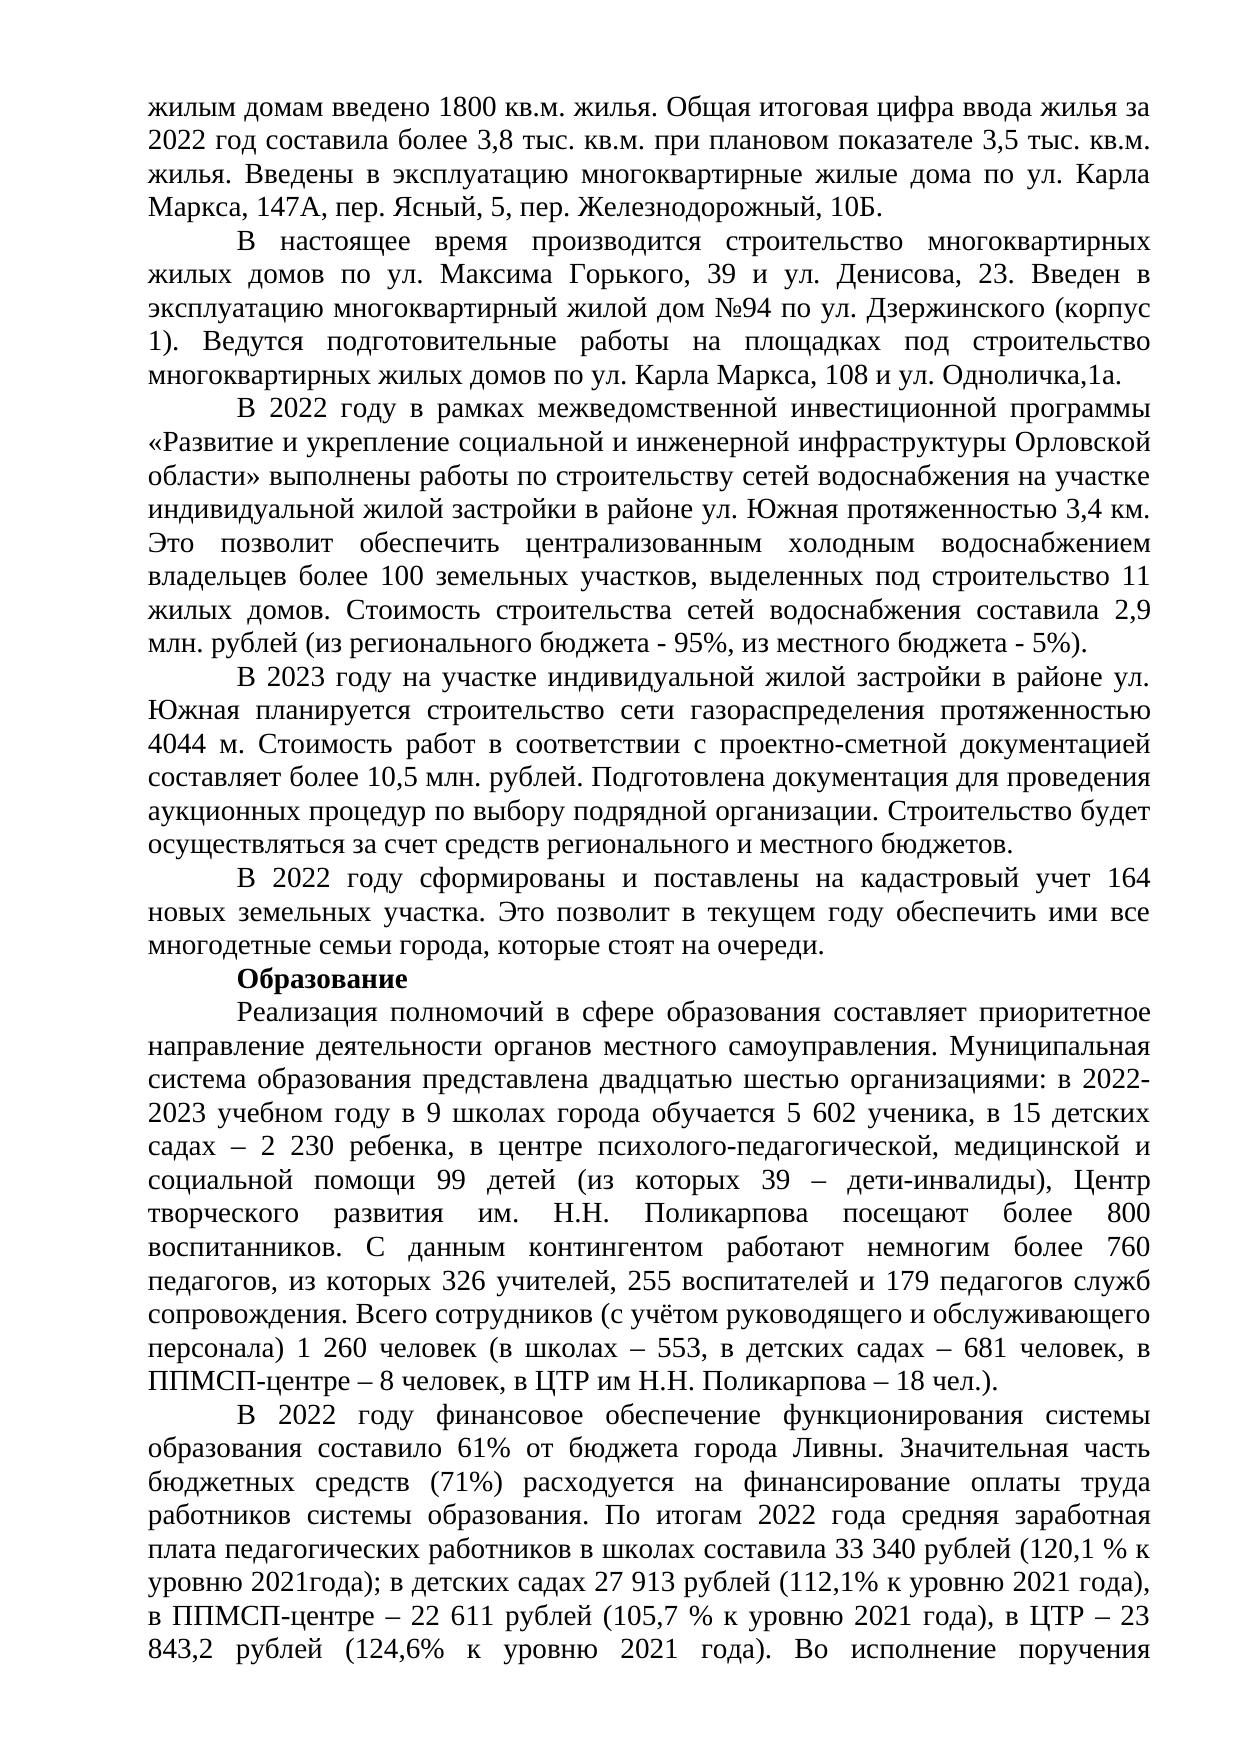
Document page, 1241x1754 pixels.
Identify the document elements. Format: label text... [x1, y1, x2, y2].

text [148, 1397, 1152, 1665]
text Реализация полномочий в сфере образования составляет приоритетное направление деятельности органов местного самоуправления. Муниципальная система образования представлена двадцатью шестью организациями: в 2022-2023 учебном году в 9 школах города обучается 5 602 ученика, в 15 детских садах – 2 230 ребенка, в центре психолого-педагогической, медицинской и социальной помощи 99 детей (из которых 39 – дети-инвалиды), Центр творческого развития им. Н.Н. Поликарпова посещают более 800 воспитанников. С данным контингентом работают немногим более 760 педагогов, из которых 326 учителей, 255 воспитателей и 179 педагогов служб сопровождения. Всего сотрудников (с учётом руководящего и обслуживающего персонала) 1 260 человек (в школах – 553, в детских садах – 681 человек, в ППМСП-центре – 8 человек, в ЦТР им Н.Н. Поликарпова – 18 чел.). [148, 994, 1152, 1397]
text В 2023 году на участке индивидуальной жилой застройки в районе ул. Южная планируется строительство сети газораспределения протяженностью 4044 м. Стоимость работ в соответствии с проектно-сметной документацией составляет более 10,5 млн. рублей. Подготовлена документация для проведения аукционных процедур по выбору подрядной организации. Строительство будет осуществляться за счет средств регионального и местного бюджетов. [148, 659, 1152, 860]
text В 2022 году в рамках межведомственной инвестиционной программы «Развитие и укрепление социальной и инженерной инфраструктуры Орловской области» выполнены работы по строительству сетей водоснабжения на участке индивидуальной жилой застройки в районе ул. Южная протяженностью 3,4 км. Это позволит обеспечить централизованным холодным водоснабжением владельцев более 100 земельных участков, выделенных под строительство 11 жилых домов. Стоимость строительства сетей водоснабжения составила 2,9 млн. рублей (из регионального бюджета - 95%, из местного бюджета - 5%). [148, 391, 1152, 659]
text В 2022 году сформированы и поставлены на кадастровый учет 164 новых земельных участка. Это позволит в текущем году обеспечить ими все многодетные семьи города, которые стоят на очереди. [148, 860, 1152, 961]
text В настоящее время производится строительство многоквартирных жилых домов по ул. Максима Горького, 39 и ул. Денисова, 23. Введен в эксплуатацию многоквартирный жилой дом №94 по ул. Дзержинского (корпус 1). Ведутся подготовительные работы на площадках под строительство многоквартирных жилых домов по ул. Карла Маркса, 108 и ул. Одноличка,1а. [148, 223, 1152, 391]
text Образование [148, 961, 1152, 994]
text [148, 89, 1152, 223]
